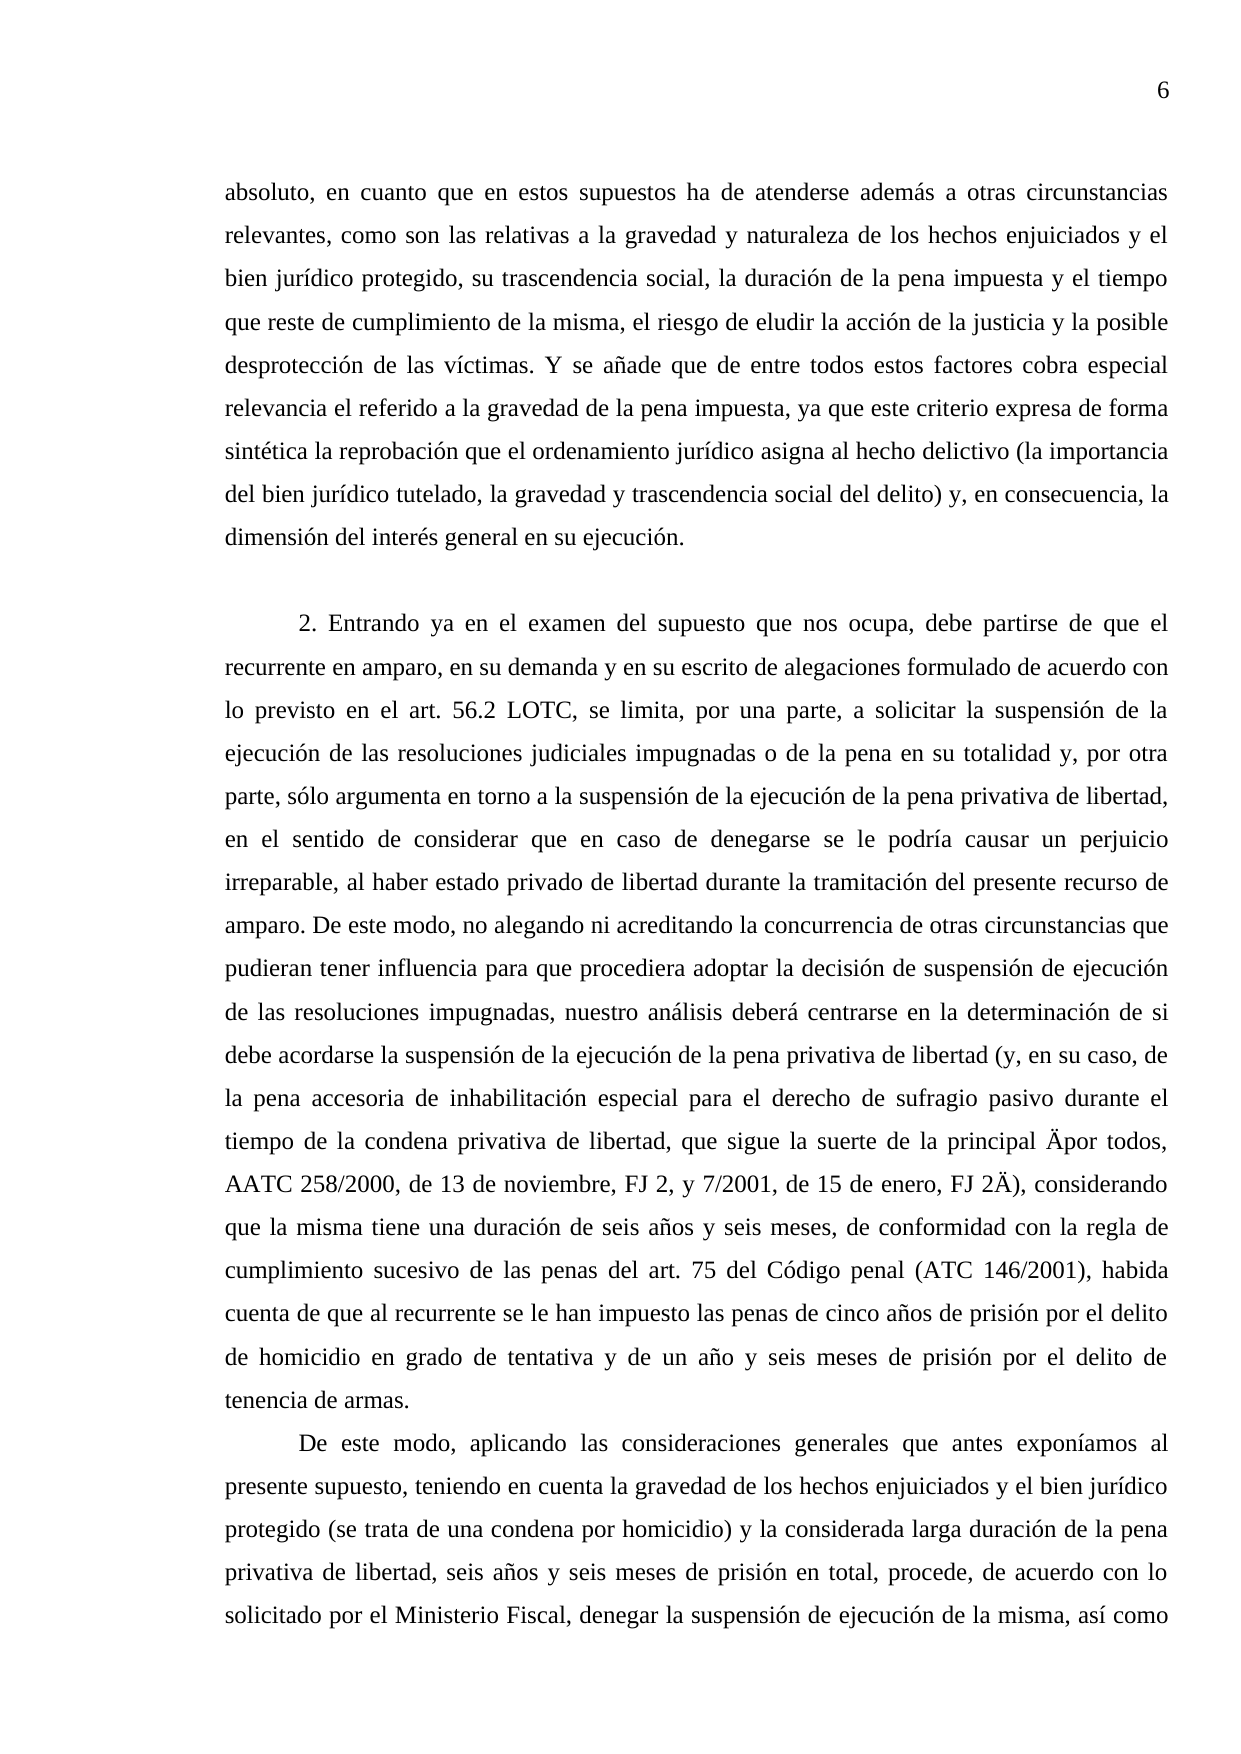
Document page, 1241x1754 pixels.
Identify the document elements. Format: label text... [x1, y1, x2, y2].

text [224, 1428, 1169, 1629]
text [224, 177, 1169, 551]
text 2. Entrando ya en el examen del supuesto que nos ocupa, debe partirse de que el recurrente en amparo, en su demanda y en su escrito de alegaciones formulado de acuerdo con lo previsto en el art. 56.2 LOTC, se limita, por una parte, a solicitar la suspensión de la ejecución de las resoluciones judiciales impugnadas o de la pena en su totalidad y, por otra parte, sólo argumenta en torno a la suspensión de la ejecución de la pena privativa de libertad, en el sentido de considerar que en caso de denegarse se le podría causar un perjuicio irreparable, al haber estado privado de libertad durante la tramitación del presente recurso de amparo. De este modo, no alegando ni acreditando la concurrencia de otras circunstancias que pudieran tener influencia para que procediera adoptar la decisión de suspensión de ejecución de las resoluciones impugnadas, nuestro análisis deberá centrarse en la determinación de si debe acordarse la suspensión de la ejecución de la pena privativa de libertad (y, en su caso, de la pena accesoria de inhabilitación especial para el derecho de sufragio pasivo durante el tiempo de la condena privativa de libertad, que sigue la suerte de la principal Äpor todos, AATC 258/2000, de 13 de noviembre, FJ 2, y 7/2001, de 15 de enero, FJ 2Ä), considerando que la misma tiene una duración de seis años y seis meses, de conformidad con la regla de cumplimiento sucesivo de las penas del art. 75 del Código penal (ATC 146/2001), habida cuenta de que al recurrente se le han impuesto las penas de cinco años de prisión por el delito de homicidio en grado de tentativa y de un año y seis meses de prisión por el delito de tenencia de armas. [224, 608, 1169, 1413]
